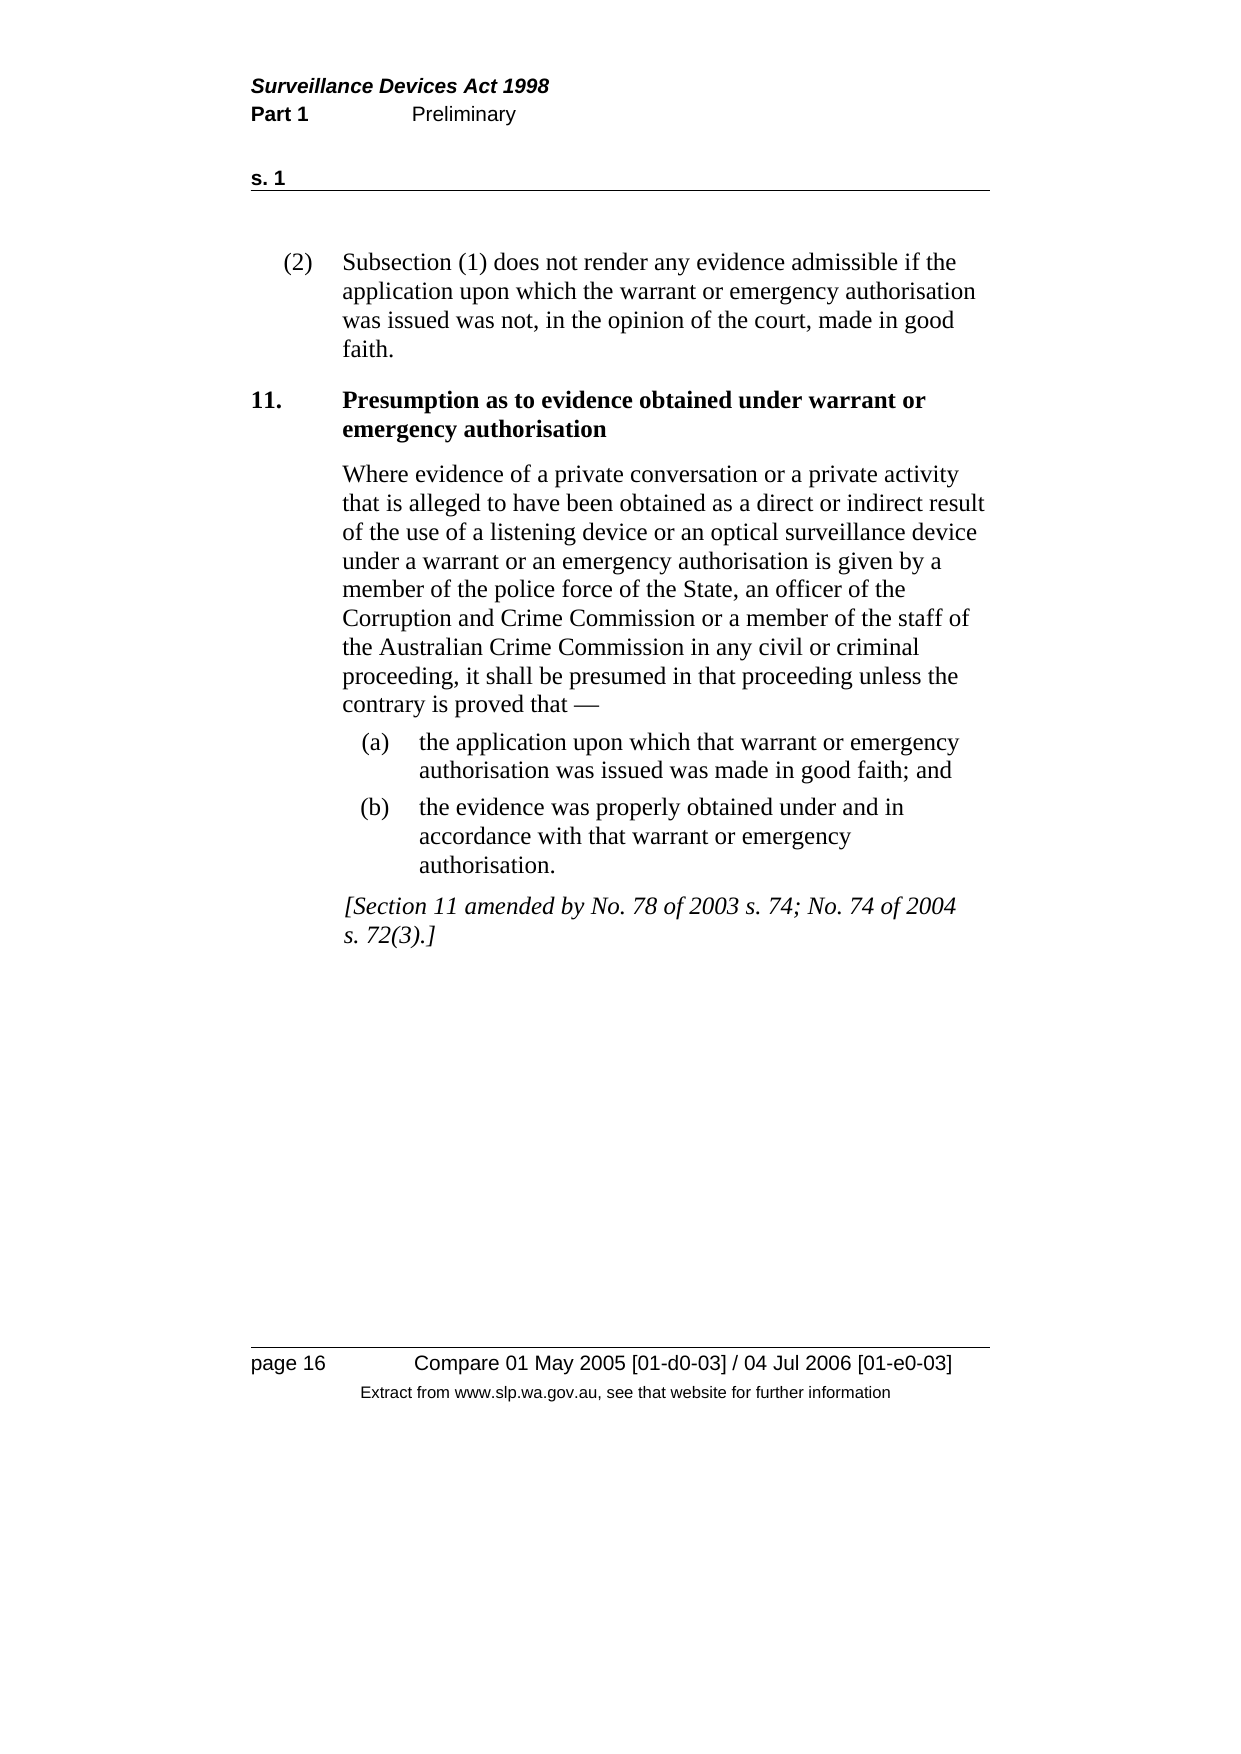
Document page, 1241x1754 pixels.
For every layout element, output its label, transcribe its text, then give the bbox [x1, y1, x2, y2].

text [Section 11 amended by No. 78 of 2003 s. 74; No. 74 of 2004 s. 72(3).] [251, 891, 990, 949]
subtitle 11. Presumption as to evidence obtained under warrant or emergency authorisation [251, 385, 990, 443]
text (a) the application upon which that warrant or emergency authorisation was issued was made in good faith; and [251, 727, 990, 784]
text (b) the evidence was properly obtained under and in accordance with that warrant or emergency authorisation. [251, 792, 990, 879]
text (2) Subsection (1) does not render any evidence admissible if the application upon which the warrant or emergency authorisation was issued was not, in the opinion of the court, made in good faith. [251, 247, 990, 362]
text Where evidence of a private conversation or a private activity that is alleged to have been obtained as a direct or indirect result of the use of a listening device or an optical surveillance device under a warrant or an emergency authorisation is given by a member of the police force of the State, an officer of the Corruption and Crime Commission or a member of the staff of the Australian Crime Commission in any civil or criminal proceeding, it shall be presumed in that proceeding unless the contrary is proved that — [251, 459, 990, 718]
